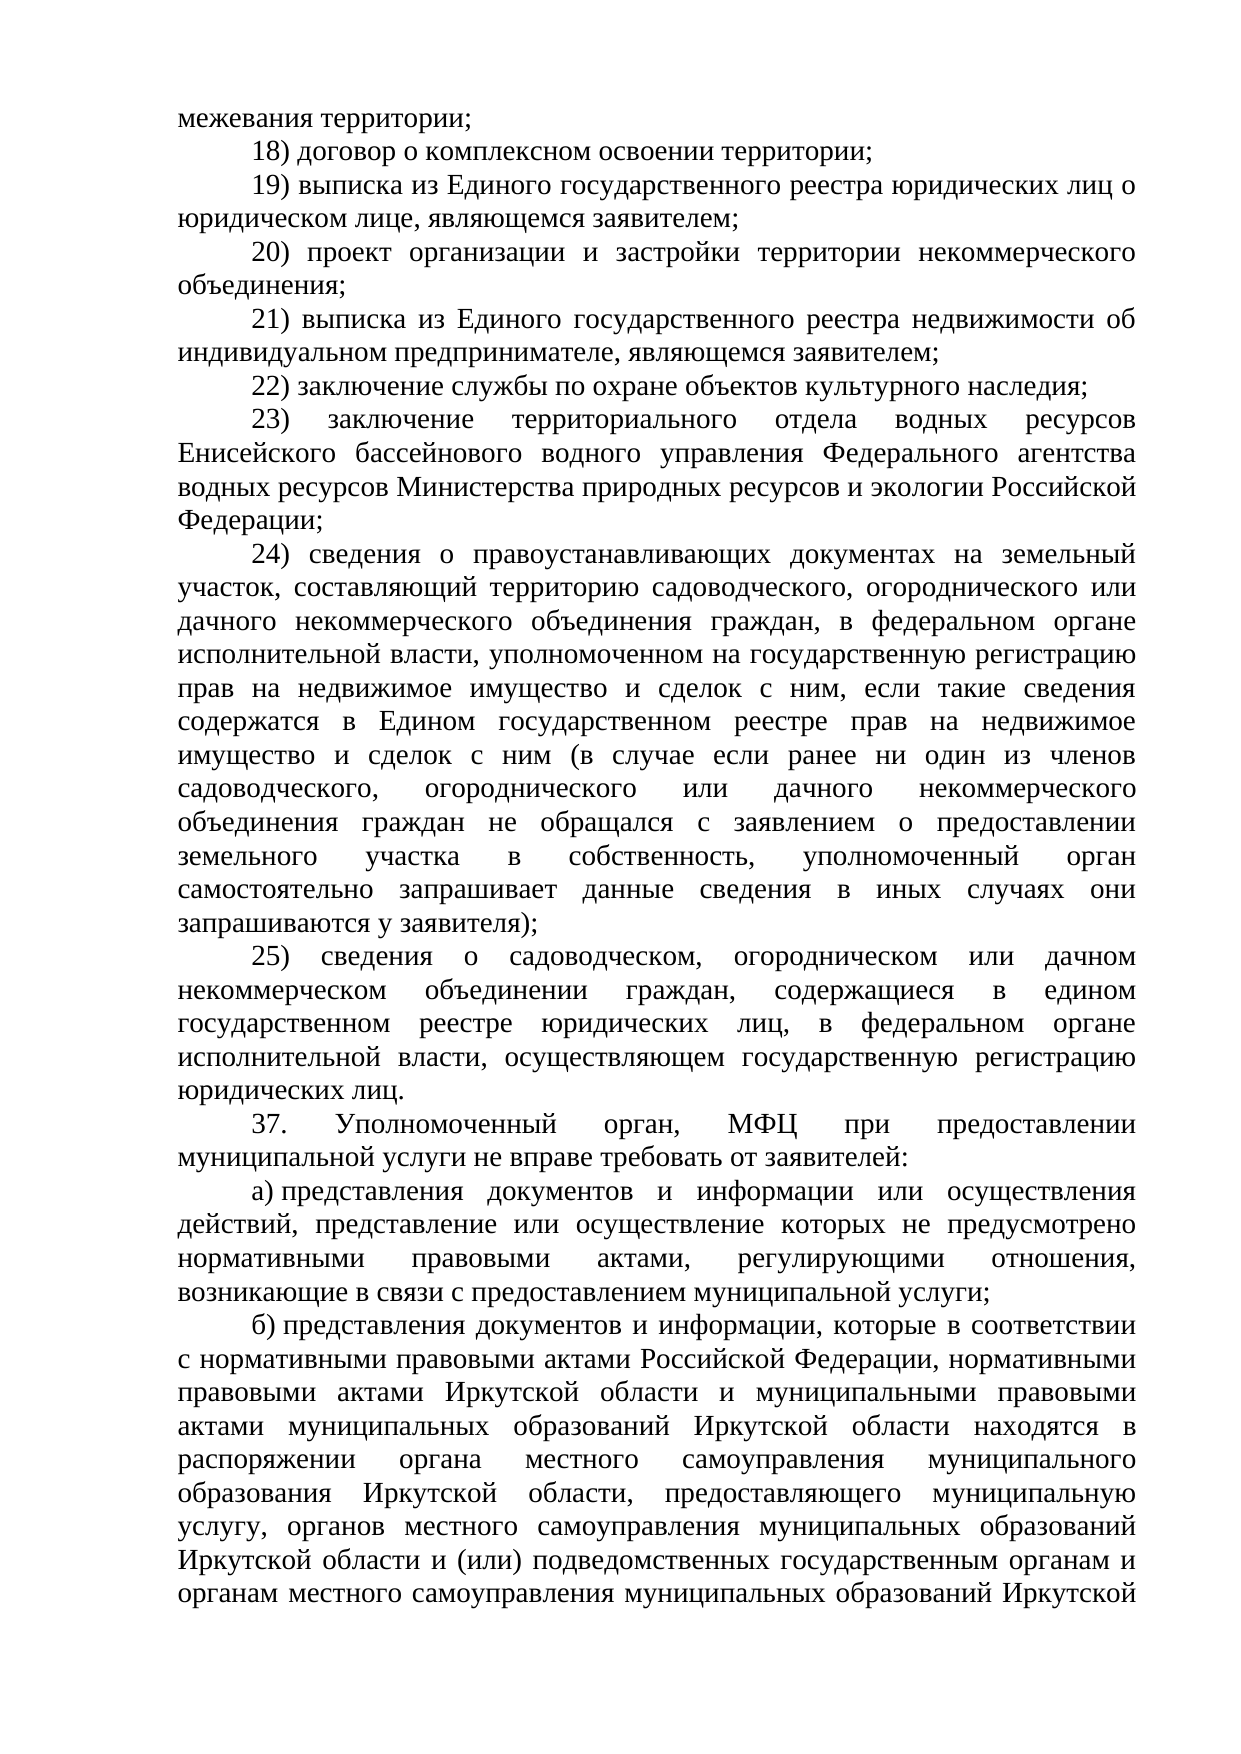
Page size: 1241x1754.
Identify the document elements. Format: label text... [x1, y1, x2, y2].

text 23) заключение территориального отдела водных ресурсов Енисейского бассейнового водного управления Федерального агентства водных ресурсов Министерства природных ресурсов и экологии Российской Федерации; [177, 402, 1137, 536]
text 20) проект организации и застройки территории некоммерческого объединения; [177, 234, 1137, 301]
text 22) заключение службы по охране объектов культурного наследия; [177, 368, 1137, 402]
text 21) выписка из Единого государственного реестра недвижимости об индивидуальном предпринимателе, являющемся заявителем; [177, 301, 1137, 368]
text 37. Уполномоченный орган, МФЦ при предоставлении муниципальной услуги не вправе требовать от заявителей: [177, 1106, 1137, 1173]
text 18) договор о комплексном освоении территории; [177, 133, 1137, 167]
text 24) сведения о правоустанавливающих документах на земельный участок, составляющий территорию садоводческого, огороднического или дачного некоммерческого объединения граждан, в федеральном органе исполнительной власти, уполномоченном на государственную регистрацию прав на недвижимое имущество и сделок с ним, если такие сведения содержатся в Едином государственном реестре прав на недвижимое имущество и сделок с ним (в случае если ранее ни один из членов садоводческого, огороднического или дачного некоммерческого объединения граждан не обращался с заявлением о предоставлении земельного участка в собственность, уполномоченный орган самостоятельно запрашивает данные сведения в иных случаях они запрашиваются у заявителя); [177, 536, 1137, 938]
text 19) выписка из Единого государственного реестра юридических лиц о юридическом лице, являющемся заявителем; [177, 167, 1137, 234]
text 25) сведения о садоводческом, огородническом или дачном некоммерческом объединении граждан, содержащиеся в едином государственном реестре юридических лиц, в федеральном органе исполнительной власти, осуществляющем государственную регистрацию юридических лиц. [177, 938, 1137, 1106]
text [177, 100, 1137, 133]
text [177, 1307, 1137, 1609]
text а) представления документов и информации или осуществления действий, представление или осуществление которых не предусмотрено нормативными правовыми актами, регулирующими отношения, возникающие в связи с предоставлением муниципальной услуги; [177, 1173, 1137, 1307]
